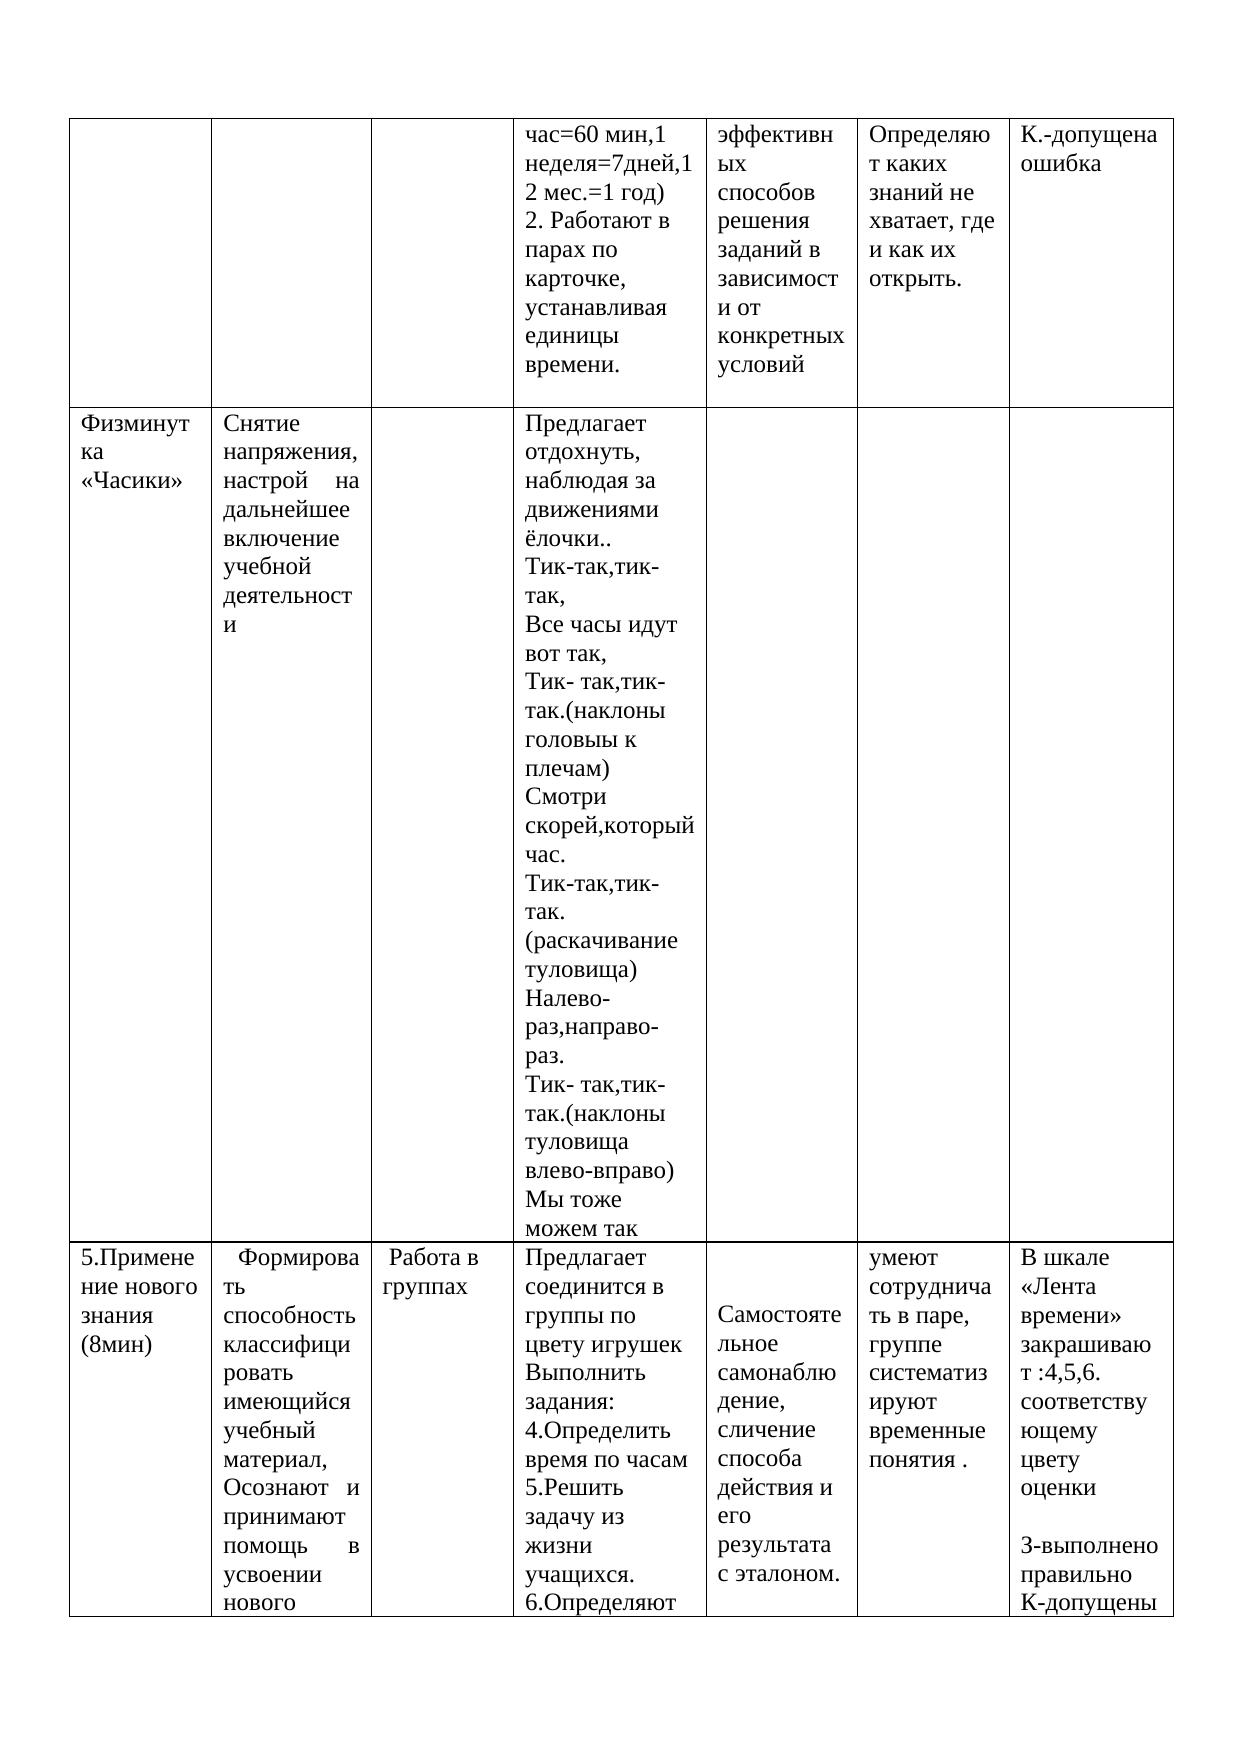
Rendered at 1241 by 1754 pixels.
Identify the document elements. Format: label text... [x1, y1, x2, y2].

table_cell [858, 119, 1009, 407]
table_cell [858, 408, 1009, 1241]
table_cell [70, 1243, 211, 1616]
table_cell Физминутка «Часики» [70, 408, 211, 1241]
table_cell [1010, 119, 1173, 407]
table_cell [1010, 1243, 1173, 1616]
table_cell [212, 119, 371, 407]
table_cell Снятие напряжения, настрой на дальнейшее включение учебной деятельности [212, 408, 371, 1241]
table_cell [212, 1243, 371, 1616]
table_cell [707, 408, 857, 1241]
table_cell [372, 119, 513, 407]
table_cell [372, 408, 513, 1241]
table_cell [707, 1243, 857, 1616]
table_cell [1010, 408, 1173, 1241]
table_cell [707, 119, 857, 407]
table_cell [514, 119, 706, 407]
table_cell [858, 1243, 1009, 1616]
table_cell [514, 1243, 706, 1616]
table_cell Работа в группах [372, 1243, 513, 1616]
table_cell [70, 119, 211, 407]
table_cell Предлагает отдохнуть, наблюдая за движениями ёлочки.. Тик-так,тик-так, Все часы идут вот так, Тик- так,тик-так.(наклоны головыы к плечам) Смотри скорей,которыйчас. Тик-так,тик-так.(раскачивание туловища) Налево-раз,направо-раз. Тик- так,тик-так.(наклоны туловища влево-вправо) Мы тоже можем так [514, 408, 706, 1241]
